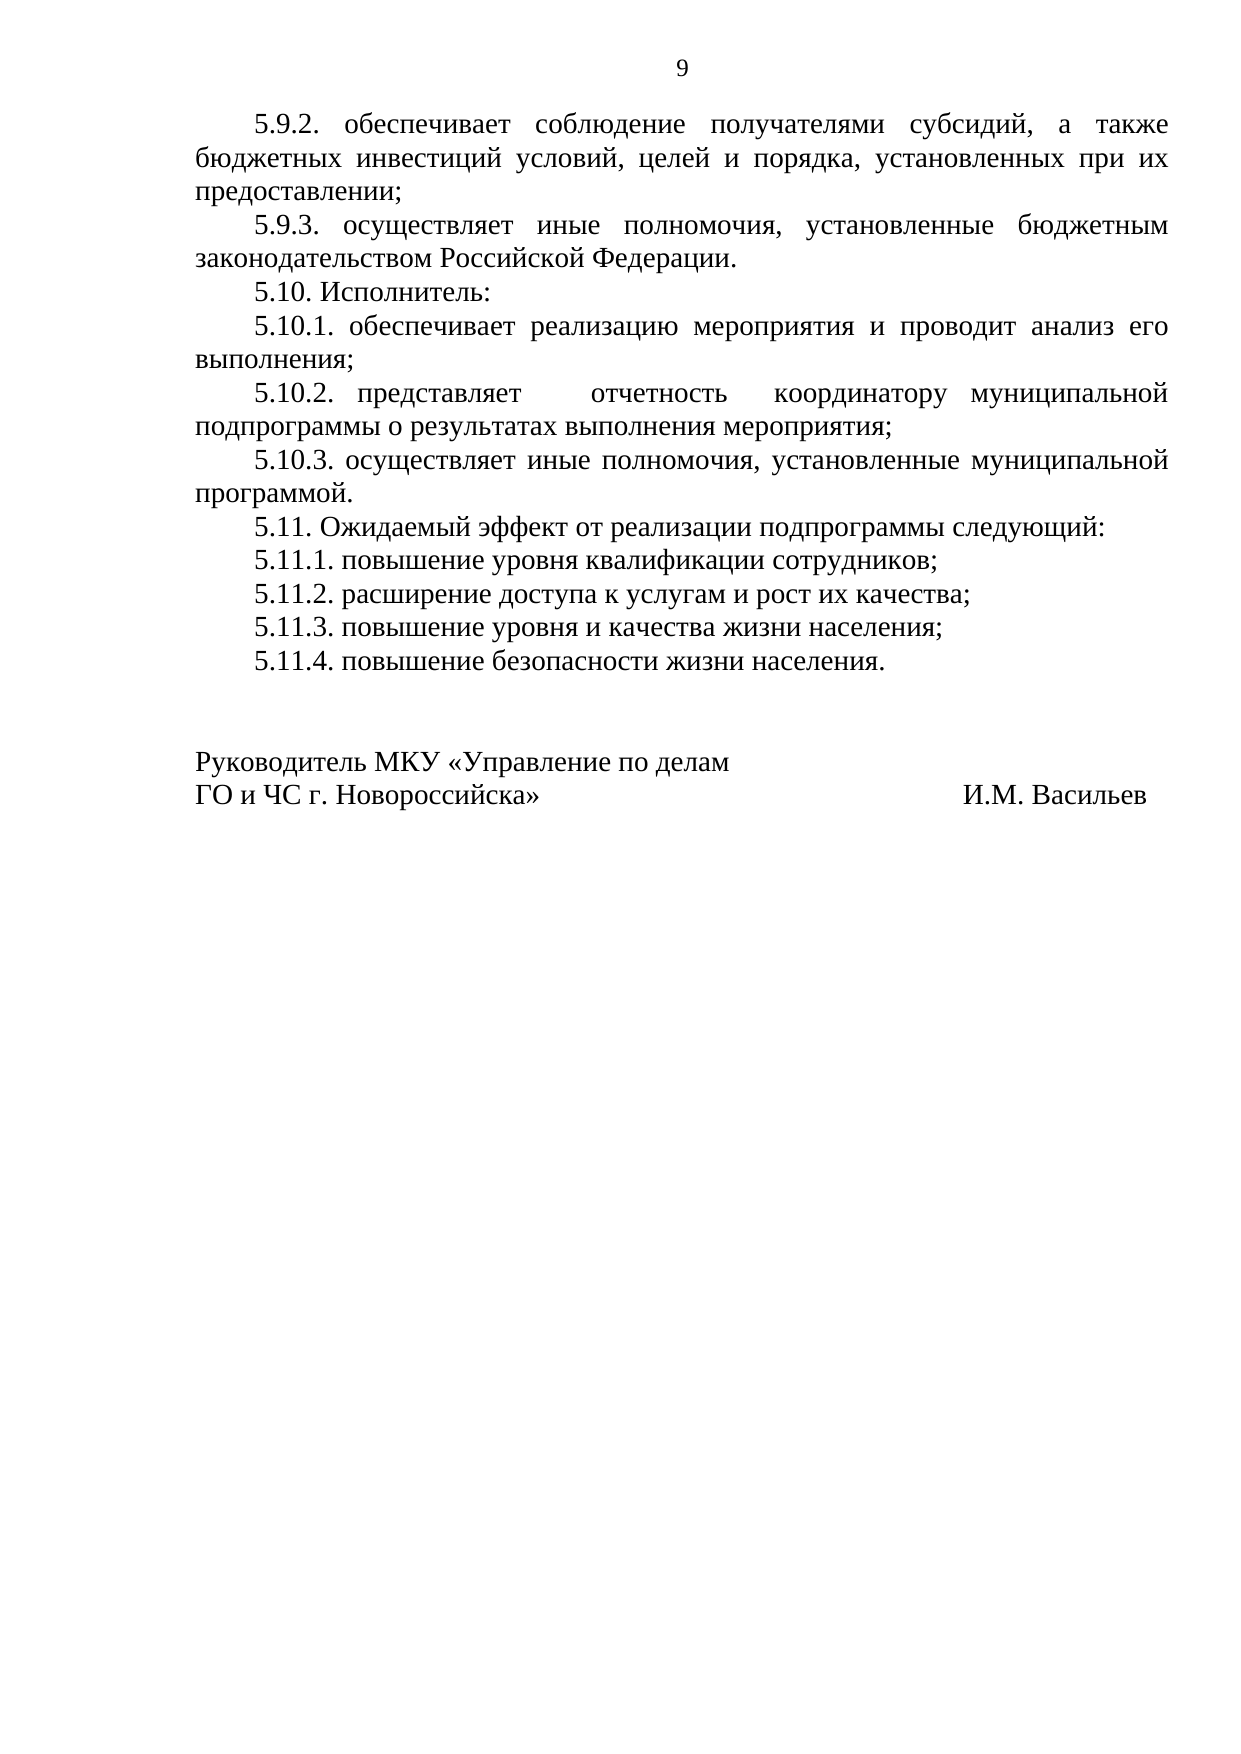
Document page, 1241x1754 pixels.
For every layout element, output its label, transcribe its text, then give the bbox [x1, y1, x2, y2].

text 5.10. Исполнитель: [195, 274, 1169, 308]
text 5.9.3. осуществляет иные полномочия, установленные бюджетным законодательством Российской Федерации. [195, 207, 1169, 274]
text 5.11. Ожидаемый эффект от реализации подпрограммы следующий: [195, 509, 1169, 542]
text 5.10.2. представляет отчетность координатору муниципальной подпрограммы о результатах выполнения мероприятия; [195, 375, 1169, 442]
text 5.10.1. обеспечивает реализацию мероприятия и проводит анализ его выполнения; [195, 308, 1169, 375]
text ГО и ЧС г. Новороссийска» И.М. Васильев [195, 777, 1169, 811]
text 5.11.4. повышение безопасности жизни населения. [195, 643, 1169, 677]
text 5.10.3. осуществляет иные полномочия, установленные муниципальной программой. [195, 442, 1169, 509]
text 5.11.3. повышение уровня и качества жизни населения; [195, 609, 1169, 643]
text 5.11.1. повышение уровня квалификации сотрудников; [195, 542, 1169, 576]
text 5.9.2. обеспечивает соблюдение получателями субсидий, а также бюджетных инвестиций условий, целей и порядка, установленных при их предоставлении; [195, 106, 1169, 207]
text Руководитель МКУ «Управление по делам [195, 744, 1169, 777]
text 5.11.2. расширение доступа к услугам и рост их качества; [195, 576, 1169, 609]
